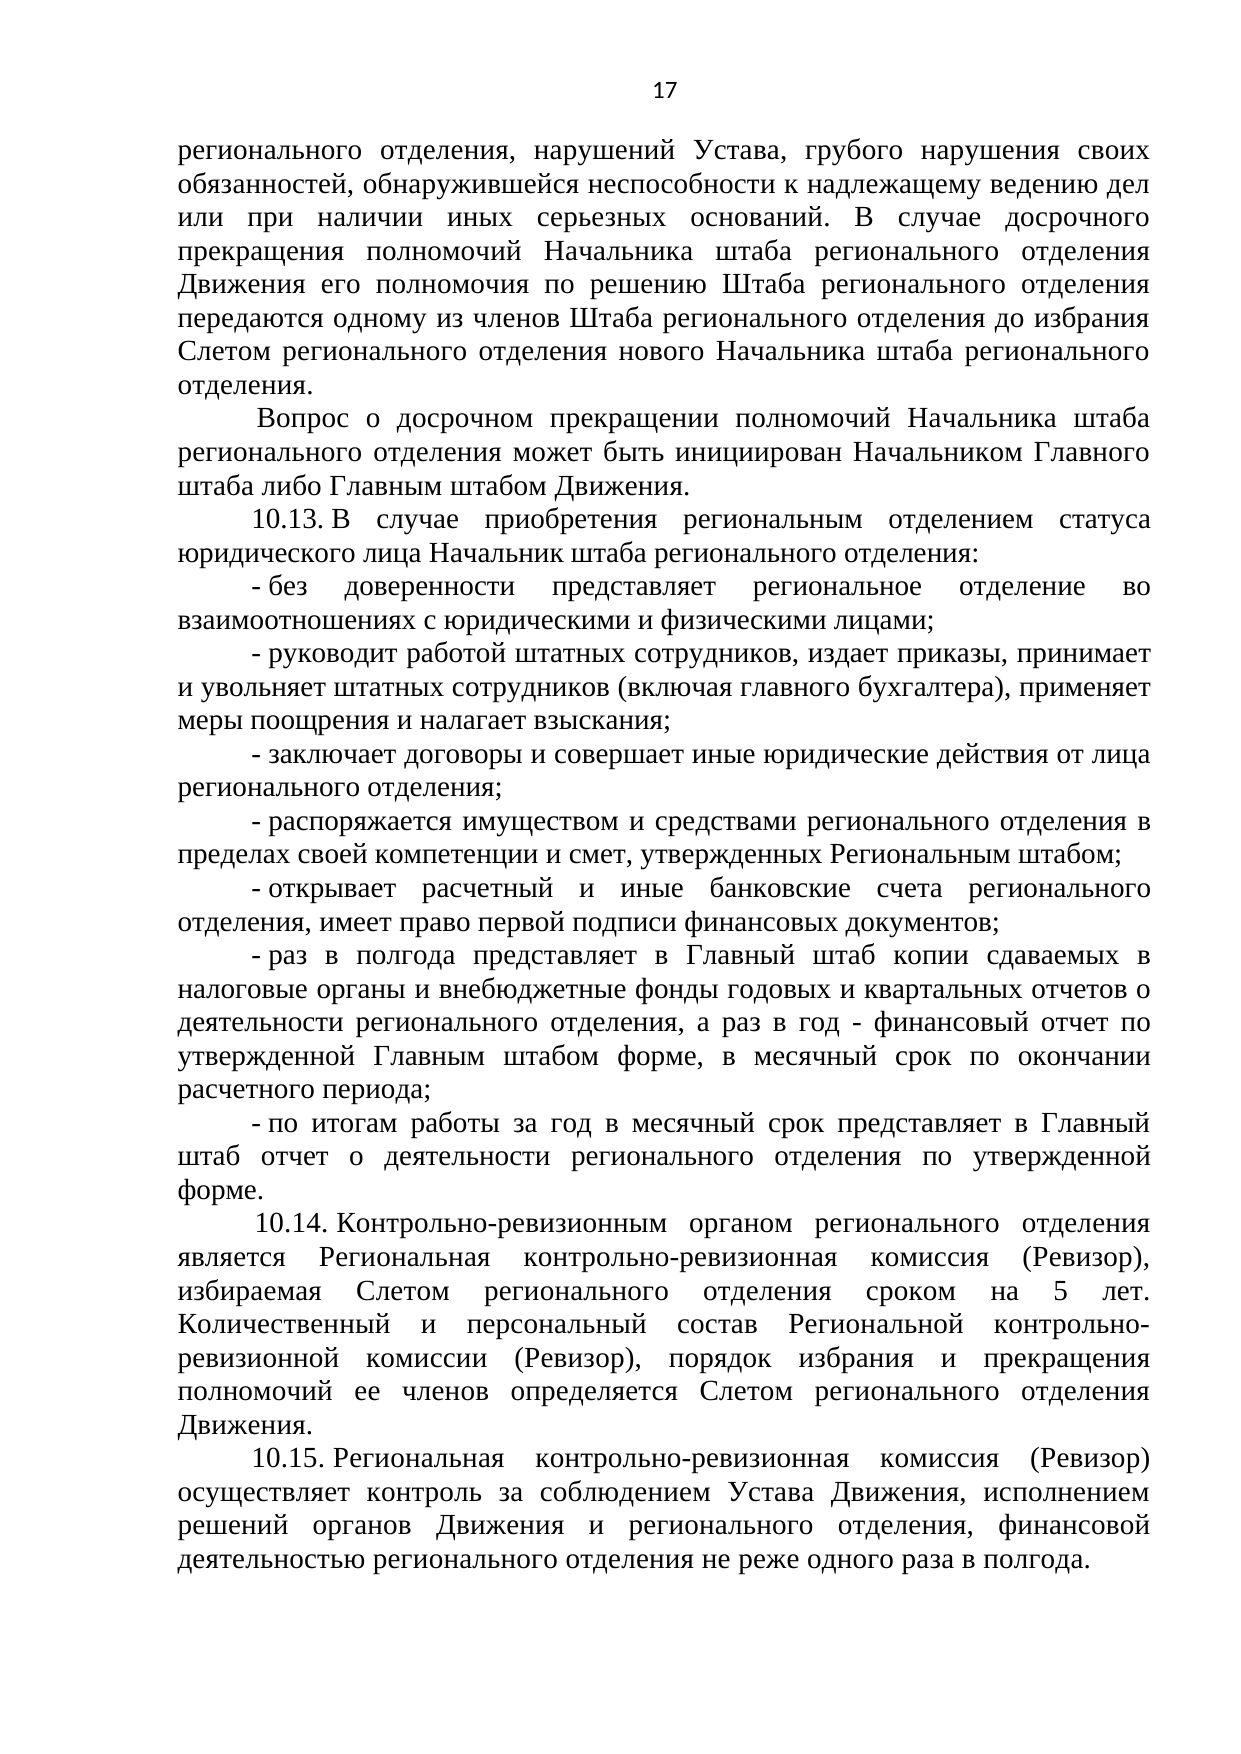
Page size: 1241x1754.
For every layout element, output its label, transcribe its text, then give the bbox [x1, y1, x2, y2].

text - раз в полгода представляет в Главный штаб копии сдаваемых в налоговые органы и внебюджетные фонды годовых и квартальных отчетов о деятельности регионального отделения, а раз в год - финансовый отчет по утвержденной Главным штабом форме, в месячный срок по окончании расчетного периода; [177, 937, 1152, 1105]
text 10.15. Региональная контрольно-ревизионная комиссия (Ревизор) осуществляет контроль за соблюдением Устава Движения, исполнением решений органов Движения и регионального отделения, финансовой деятельностью регионального отделения не реже одного раза в полгода. [177, 1440, 1152, 1574]
text - открывает расчетный и иные банковские счета регионального отделения, имеет право первой подписи финансовых документов; [177, 870, 1152, 937]
text - руководит работой штатных сотрудников, издает приказы, принимает и увольняет штатных сотрудников (включая главного бухгалтера), применяет меры поощрения и налагает взыскания; [177, 635, 1152, 736]
text 10.14. Контрольно-ревизионным органом регионального отделения является Региональная контрольно-ревизионная комиссия (Ревизор), избираемая Слетом регионального отделения сроком на 5 лет. Количественный и персональный состав Региональной контрольно-ревизионной комиссии (Ревизор), порядок избрания и прекращения полномочий ее членов определяется Слетом регионального отделения Движения. [177, 1206, 1152, 1440]
text - по итогам работы за год в месячный срок представляет в Главный штаб отчет о деятельности регионального отделения по утвержденной форме. [177, 1105, 1152, 1206]
text - заключает договоры и совершает иные юридические действия от лица регионального отделения; [177, 736, 1152, 803]
text - без доверенности представляет региональное отделение во взаимоотношениях с юридическими и физическими лицами; [177, 568, 1152, 635]
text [177, 132, 1152, 401]
text 10.13. В случае приобретения региональным отделением статуса юридического лица Начальник штаба регионального отделения: [177, 501, 1152, 568]
text Вопрос о досрочном прекращении полномочий Начальника штаба регионального отделения может быть инициирован Начальником Главного штаба либо Главным штабом Движения. [177, 401, 1152, 501]
text - распоряжается имуществом и средствами регионального отделения в пределах своей компетенции и смет, утвержденных Региональным штабом; [177, 803, 1152, 870]
